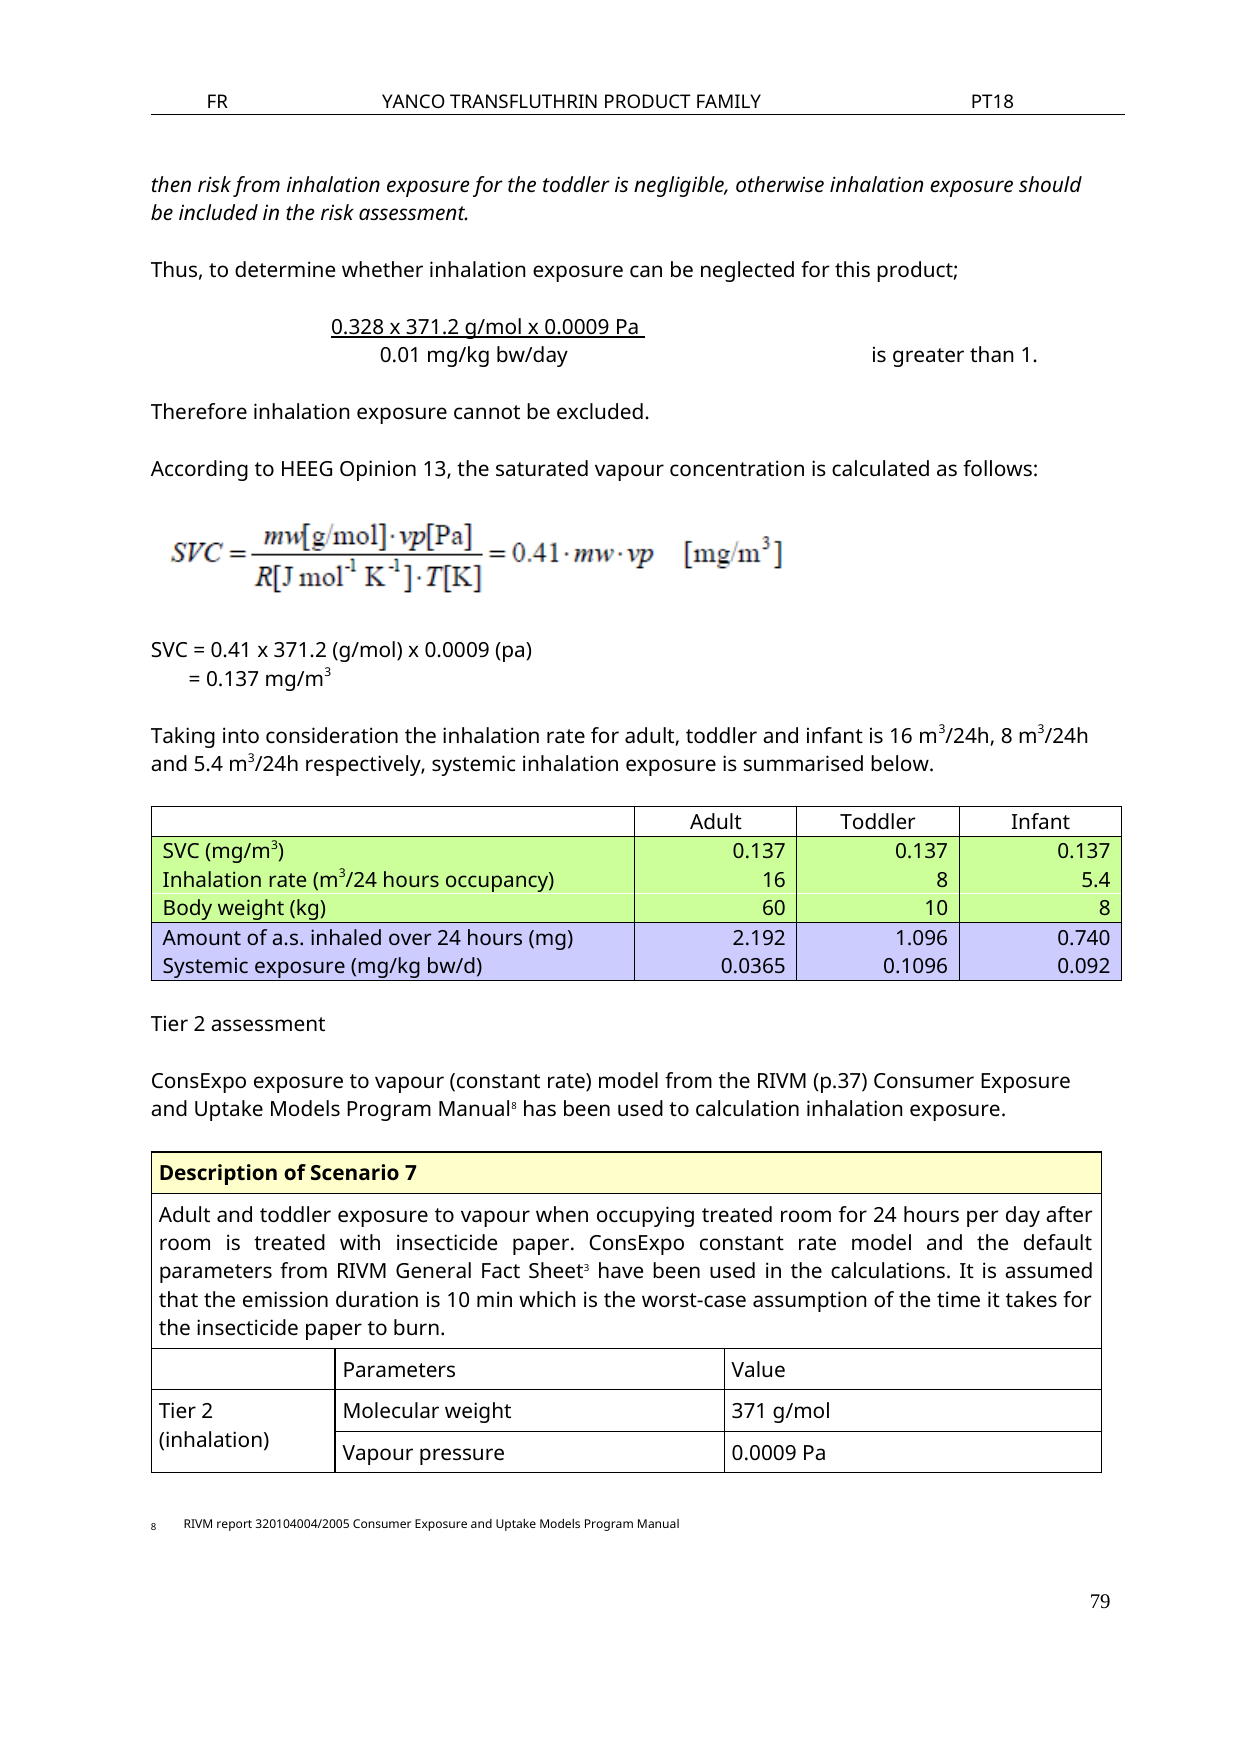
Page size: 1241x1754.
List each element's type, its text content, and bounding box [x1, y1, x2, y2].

table_cell 16 [635, 865, 796, 893]
table_cell 0.0009 Pa [725, 1432, 1101, 1472]
table_cell Tier 2 (inhalation) [152, 1390, 334, 1472]
table_cell 371 g/mol [725, 1390, 1101, 1431]
table_cell 0.137 [960, 837, 1121, 865]
table_cell 0.137 [797, 837, 959, 865]
text = 0.137 mg/m3 [151, 664, 1110, 692]
text 0.328 x 371.2 g/mol x 0.0009 Pa [151, 312, 1110, 341]
table_header Description of Scenario 7 [152, 1153, 1101, 1193]
table_cell 0.740 [960, 923, 1121, 951]
table_header Adult [635, 807, 796, 836]
table_cell 1.096 [797, 923, 959, 951]
table_cell Systemic exposure (mg/kg bw/d) [152, 951, 634, 980]
text Taking into consideration the inhalation rate for adult, toddler and infant is 16 m3/24h, 8 m3/24h and 5.4 m3/24h respectively, systemic inhalation exposure is summarised below. [151, 721, 1110, 778]
table_cell Parameters [336, 1349, 724, 1389]
table_cell 8 [797, 865, 959, 893]
table_cell 8 [960, 894, 1121, 922]
table_header Infant [960, 807, 1121, 836]
table_header Toddler [797, 807, 959, 836]
table_cell Adult and toddler exposure to vapour when occupying treated room for 24 hours per day after room is treated with insecticide paper. ConsExpo constant rate model and the default parameters from RIVM General Fact Sheet3 have been used in the calculations. It is assumed that the emission duration is 10 min which is the worst-case assumption of the time it takes for the insecticide paper to burn. [152, 1194, 1101, 1348]
table_cell 5.4 [960, 865, 1121, 893]
table_cell 60 [635, 894, 796, 922]
text SVC = 0.41 x 371.2 (g/mol) x 0.0009 (pa) [151, 635, 1110, 664]
table_cell Body weight (kg) [152, 894, 634, 922]
table_cell Molecular weight [336, 1390, 724, 1431]
table_cell 2.192 [635, 923, 796, 951]
text Thus, to determine whether inhalation exposure can be neglected for this product; [151, 255, 1110, 284]
text ConsExpo exposure to vapour (constant rate) model from the RIVM (p.37) Consumer Exposure and Uptake Models Program Manual has been used to calculation inhalation exposure. [151, 1066, 1110, 1123]
table_cell Inhalation rate (m3/24 hours occupancy) [152, 865, 634, 893]
text According to HEEG Opinion 13, the saturated vapour concentration is calculated as follows: [151, 454, 1110, 483]
table_cell [152, 1349, 334, 1389]
table_cell 10 [797, 894, 959, 922]
picture [150, 511, 816, 607]
text 0.01 mg/kg bw/day is greater than 1. [151, 341, 1110, 369]
text then risk from inhalation exposure for the toddler is negligible, otherwise inhalation exposure should be included in the risk assessment. [151, 170, 1110, 227]
table_cell Value [725, 1349, 1101, 1389]
table_cell Amount of a.s. inhaled over 24 hours (mg) [152, 923, 634, 951]
table_cell 0.1096 [797, 951, 959, 980]
text Tier 2 assessment [151, 1009, 1110, 1038]
table_cell SVC (mg/m3) [152, 837, 634, 865]
table_cell 0.092 [960, 951, 1121, 980]
table_header [152, 807, 634, 836]
table_cell Vapour pressure [336, 1432, 724, 1472]
table_cell 0.0365 [635, 951, 796, 980]
text Therefore inhalation exposure cannot be excluded. [151, 397, 1110, 426]
table_cell 0.137 [635, 837, 796, 865]
